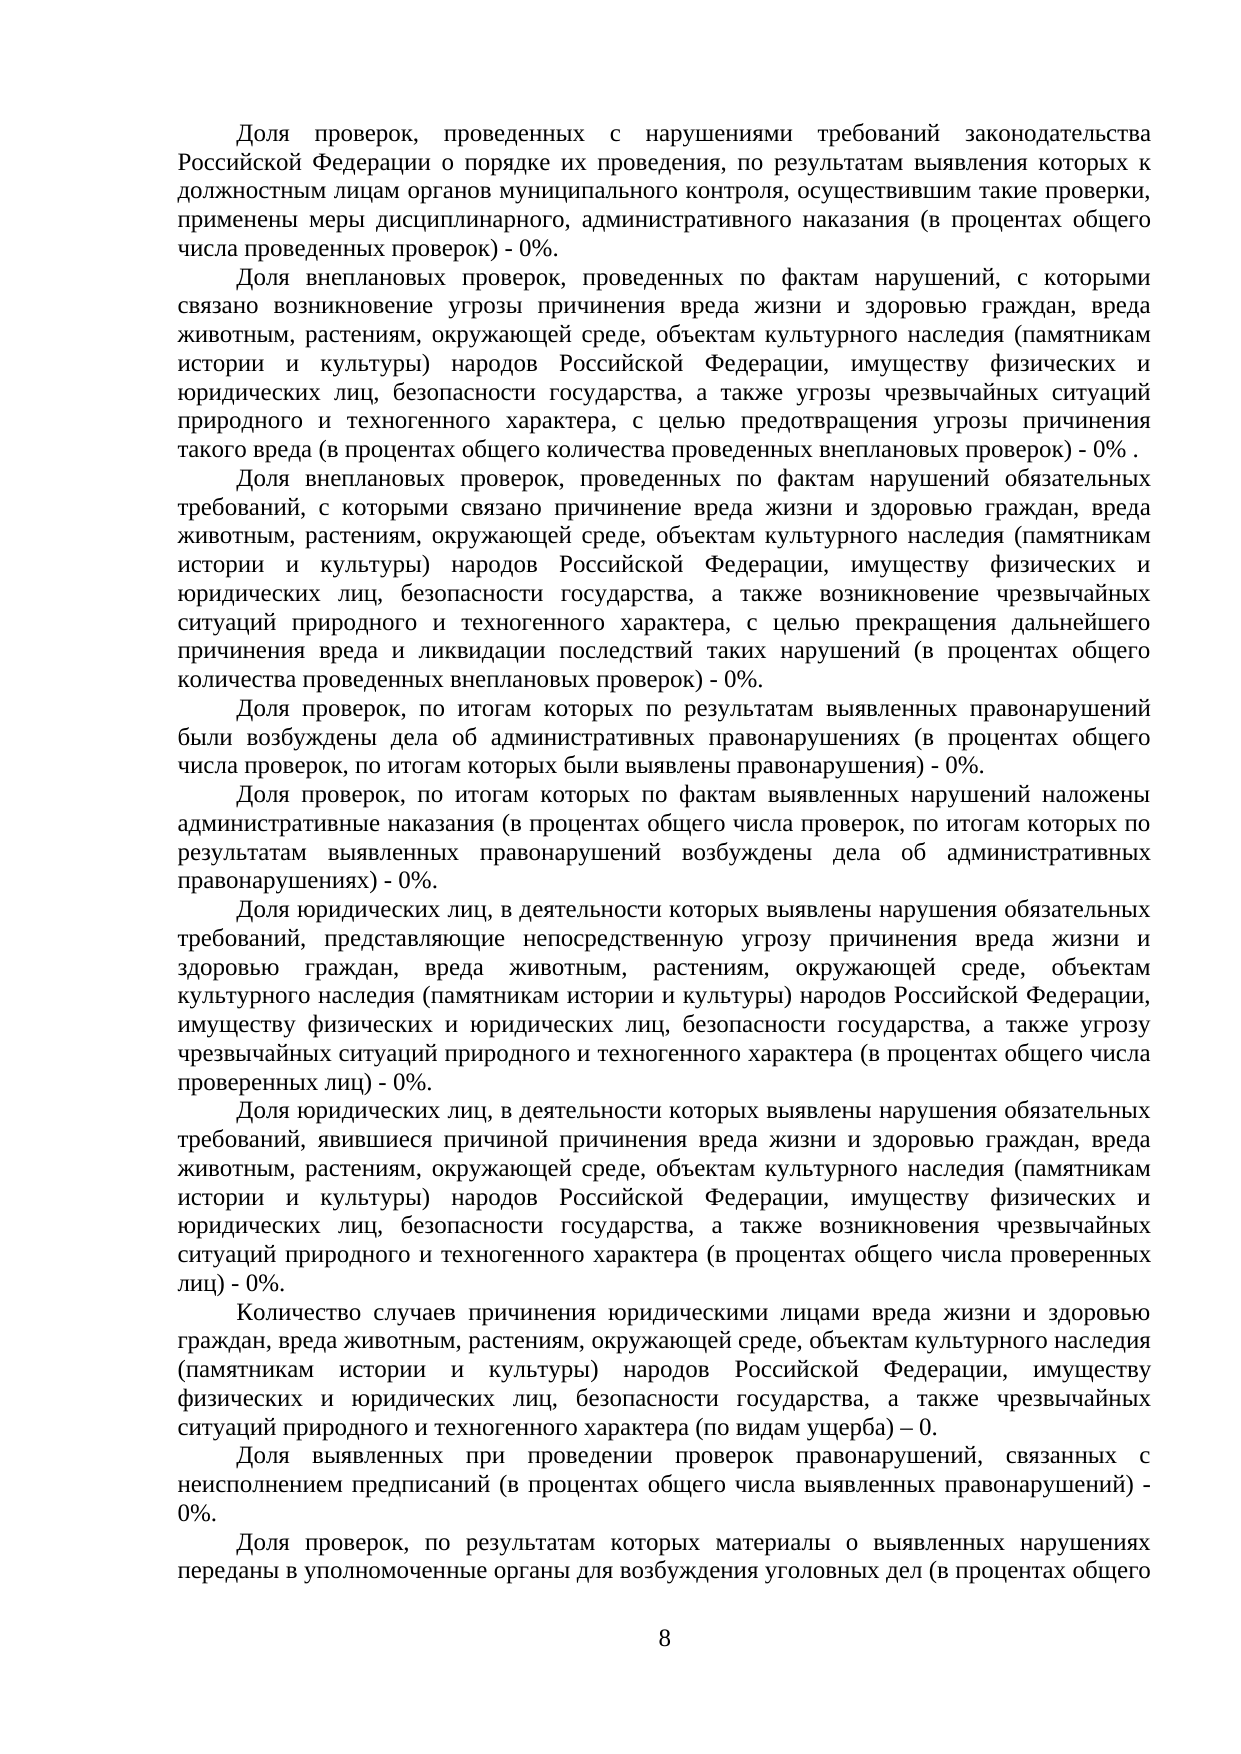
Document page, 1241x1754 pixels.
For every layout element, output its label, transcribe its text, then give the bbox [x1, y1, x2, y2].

text Доля проверок, по итогам которых по результатам выявленных правонарушений были возбуждены дела об административных правонарушениях (в процентах общего числа проверок, по итогам которых были выявлены правонарушения) - 0%. [177, 693, 1152, 779]
text Доля выявленных при проведении проверок правонарушений, связанных с неисполнением предписаний (в процентах общего числа выявленных правонарушений) - 0%. [177, 1441, 1152, 1527]
text Доля юридических лиц, в деятельности которых выявлены нарушения обязательных требований, явившиеся причиной причинения вреда жизни и здоровью граждан, вреда животным, растениям, окружающей среде, объектам культурного наследия (памятникам истории и культуры) народов Российской Федерации, имуществу физических и юридических лиц, безопасности государства, а также возникновения чрезвычайных ситуаций природного и техногенного характера (в процентах общего числа проверенных лиц) - 0%. [177, 1096, 1152, 1297]
text Количество случаев причинения юридическими лицами вреда жизни и здоровью граждан, вреда животным, растениям, окружающей среде, объектам культурного наследия (памятникам истории и культуры) народов Российской Федерации, имуществу физических и юридических лиц, безопасности государства, а также чрезвычайных ситуаций природного и техногенного характера (по видам ущерба) – 0. [177, 1297, 1152, 1441]
text Доля проверок, проведенных с нарушениями требований законодательства Российской Федерации о порядке их проведения, по результатам выявления которых к должностным лицам органов муниципального контроля, осуществившим такие проверки, применены меры дисциплинарного, административного наказания (в процентах общего числа проведенных проверок) - 0%. [177, 118, 1152, 262]
text Доля внеплановых проверок, проведенных по фактам нарушений обязательных требований, с которыми связано причинение вреда жизни и здоровью граждан, вреда животным, растениям, окружающей среде, объектам культурного наследия (памятникам истории и культуры) народов Российской Федерации, имуществу физических и юридических лиц, безопасности государства, а также возникновение чрезвычайных ситуаций природного и техногенного характера, с целью прекращения дальнейшего причинения вреда и ликвидации последствий таких нарушений (в процентах общего количества проведенных внеплановых проверок) - 0%. [177, 463, 1152, 693]
text Доля юридических лиц, в деятельности которых выявлены нарушения обязательных требований, представляющие непосредственную угрозу причинения вреда жизни и здоровью граждан, вреда животным, растениям, окружающей среде, объектам культурного наследия (памятникам истории и культуры) народов Российской Федерации, имуществу физических и юридических лиц, безопасности государства, а также угрозу чрезвычайных ситуаций природного и техногенного характера (в процентах общего числа проверенных лиц) - 0%. [177, 894, 1152, 1096]
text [177, 1527, 1152, 1584]
text Доля внеплановых проверок, проведенных по фактам нарушений, с которыми связано возникновение угрозы причинения вреда жизни и здоровью граждан, вреда животным, растениям, окружающей среде, объектам культурного наследия (памятникам истории и культуры) народов Российской Федерации, имуществу физических и юридических лиц, безопасности государства, а также угрозы чрезвычайных ситуаций природного и техногенного характера, с целью предотвращения угрозы причинения такого вреда (в процентах общего количества проведенных внеплановых проверок) - 0% . [177, 262, 1152, 463]
text Доля проверок, по итогам которых по фактам выявленных нарушений наложены административные наказания (в процентах общего числа проверок, по итогам которых по результатам выявленных правонарушений возбуждены дела об административных правонарушениях) - 0%. [177, 779, 1152, 894]
